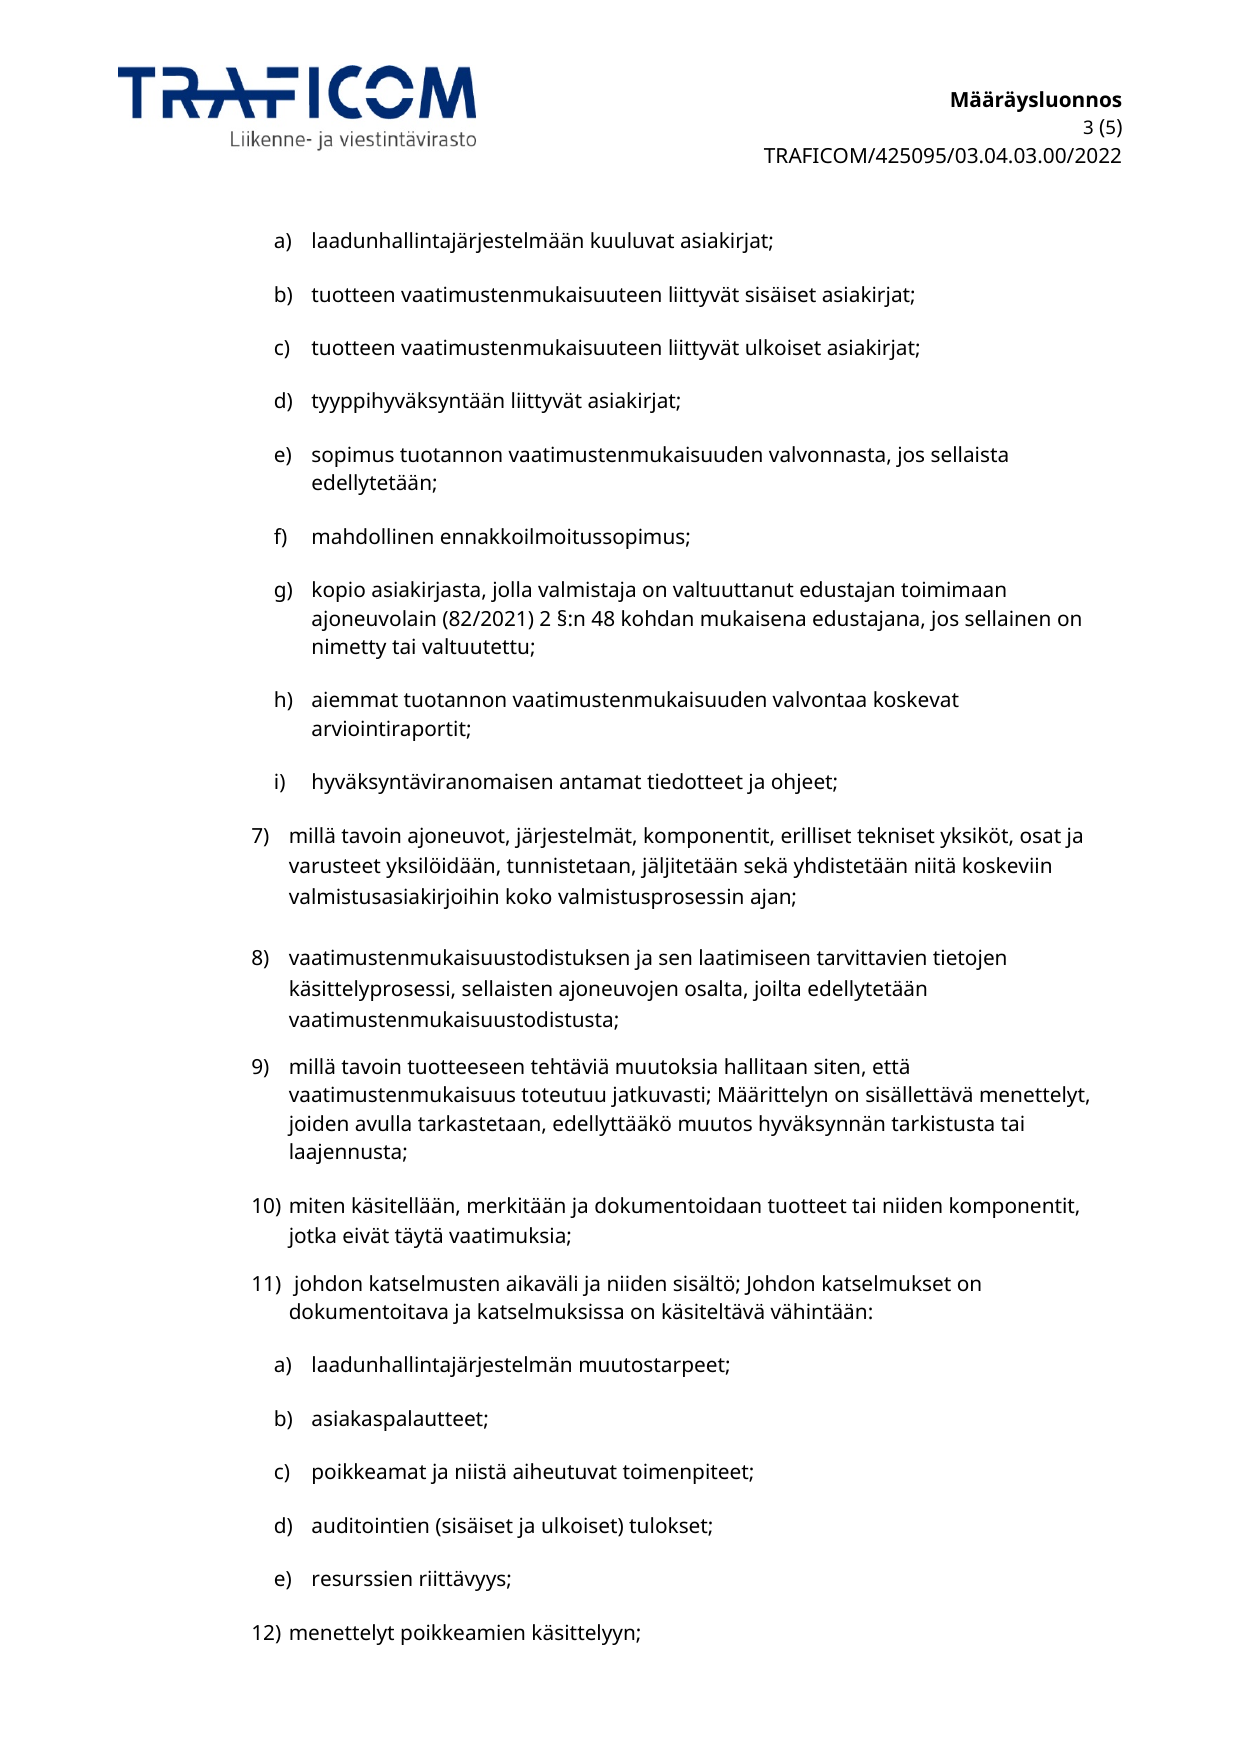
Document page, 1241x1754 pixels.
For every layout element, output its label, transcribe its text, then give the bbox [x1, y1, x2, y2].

list auditointien (sisäiset ja ulkoiset) tulokset; [274, 1511, 1122, 1539]
list vaatimustenmukaisuustodistuksen ja sen laatimiseen tarvittavien tietojen käsittelyprosessi, sellaisten ajoneuvojen osalta, joilta edellytetään vaatimustenmukaisuustodistusta; [251, 943, 1122, 1033]
list resurssien riittävyys; [274, 1564, 1122, 1593]
picture [118, 65, 477, 152]
list millä tavoin ajoneuvot, järjestelmät, komponentit, erilliset tekniset yksiköt, osat ja varusteet yksilöidään, tunnistetaan, jäljitetään sekä yhdistetään niitä koskeviin valmistusasiakirjoihin koko valmistusprosessin ajan; [251, 821, 1122, 911]
list asiakaspalautteet; [274, 1404, 1122, 1432]
list laadunhallintajärjestelmän muutostarpeet; [274, 1351, 1122, 1379]
list menettelyt poikkeamien käsittelyyn; [251, 1618, 1122, 1646]
list laadunhallintajärjestelmään kuuluvat asiakirjat; [274, 226, 1122, 255]
list mahdollinen ennakkoilmoitussopimus; [274, 522, 1122, 550]
list aiemmat tuotannon vaatimustenmukaisuuden valvontaa koskevat arviointiraportit; [274, 686, 1122, 742]
list tuotteen vaatimustenmukaisuuteen liittyvät ulkoiset asiakirjat; [274, 333, 1122, 362]
list tyyppihyväksyntään liittyvät asiakirjat; [274, 387, 1122, 415]
list poikkeamat ja niistä aiheutuvat toimenpiteet; [274, 1457, 1122, 1486]
list sopimus tuotannon vaatimustenmukaisuuden valvonnasta, jos sellaista edellytetään; [274, 440, 1122, 497]
list hyväksyntäviranomaisen antamat tiedotteet ja ohjeet; [274, 767, 1122, 796]
list kopio asiakirjasta, jolla valmistaja on valtuuttanut edustajan toimimaan ajoneuvolain (82/2021) 2 §:n 48 kohdan mukaisena edustajana, jos sellainen on nimetty tai valtuutettu; [274, 575, 1122, 661]
list miten käsitellään, merkitään ja dokumentoidaan tuotteet tai niiden komponentit, jotka eivät täytä vaatimuksia; [251, 1191, 1122, 1250]
list johdon katselmusten aikaväli ja niiden sisältö; Johdon katselmukset on dokumentoitava ja katselmuksissa on käsiteltävä vähintään: [251, 1269, 1122, 1326]
list tuotteen vaatimustenmukaisuuteen liittyvät sisäiset asiakirjat; [274, 280, 1122, 308]
list millä tavoin tuotteeseen tehtäviä muutoksia hallitaan siten, että vaatimustenmukaisuus toteutuu jatkuvasti; Määrittelyn on sisällettävä menettelyt, joiden avulla tarkastetaan, edellyttääkö muutos hyväksynnän tarkistusta tai laajennusta; [251, 1052, 1122, 1166]
